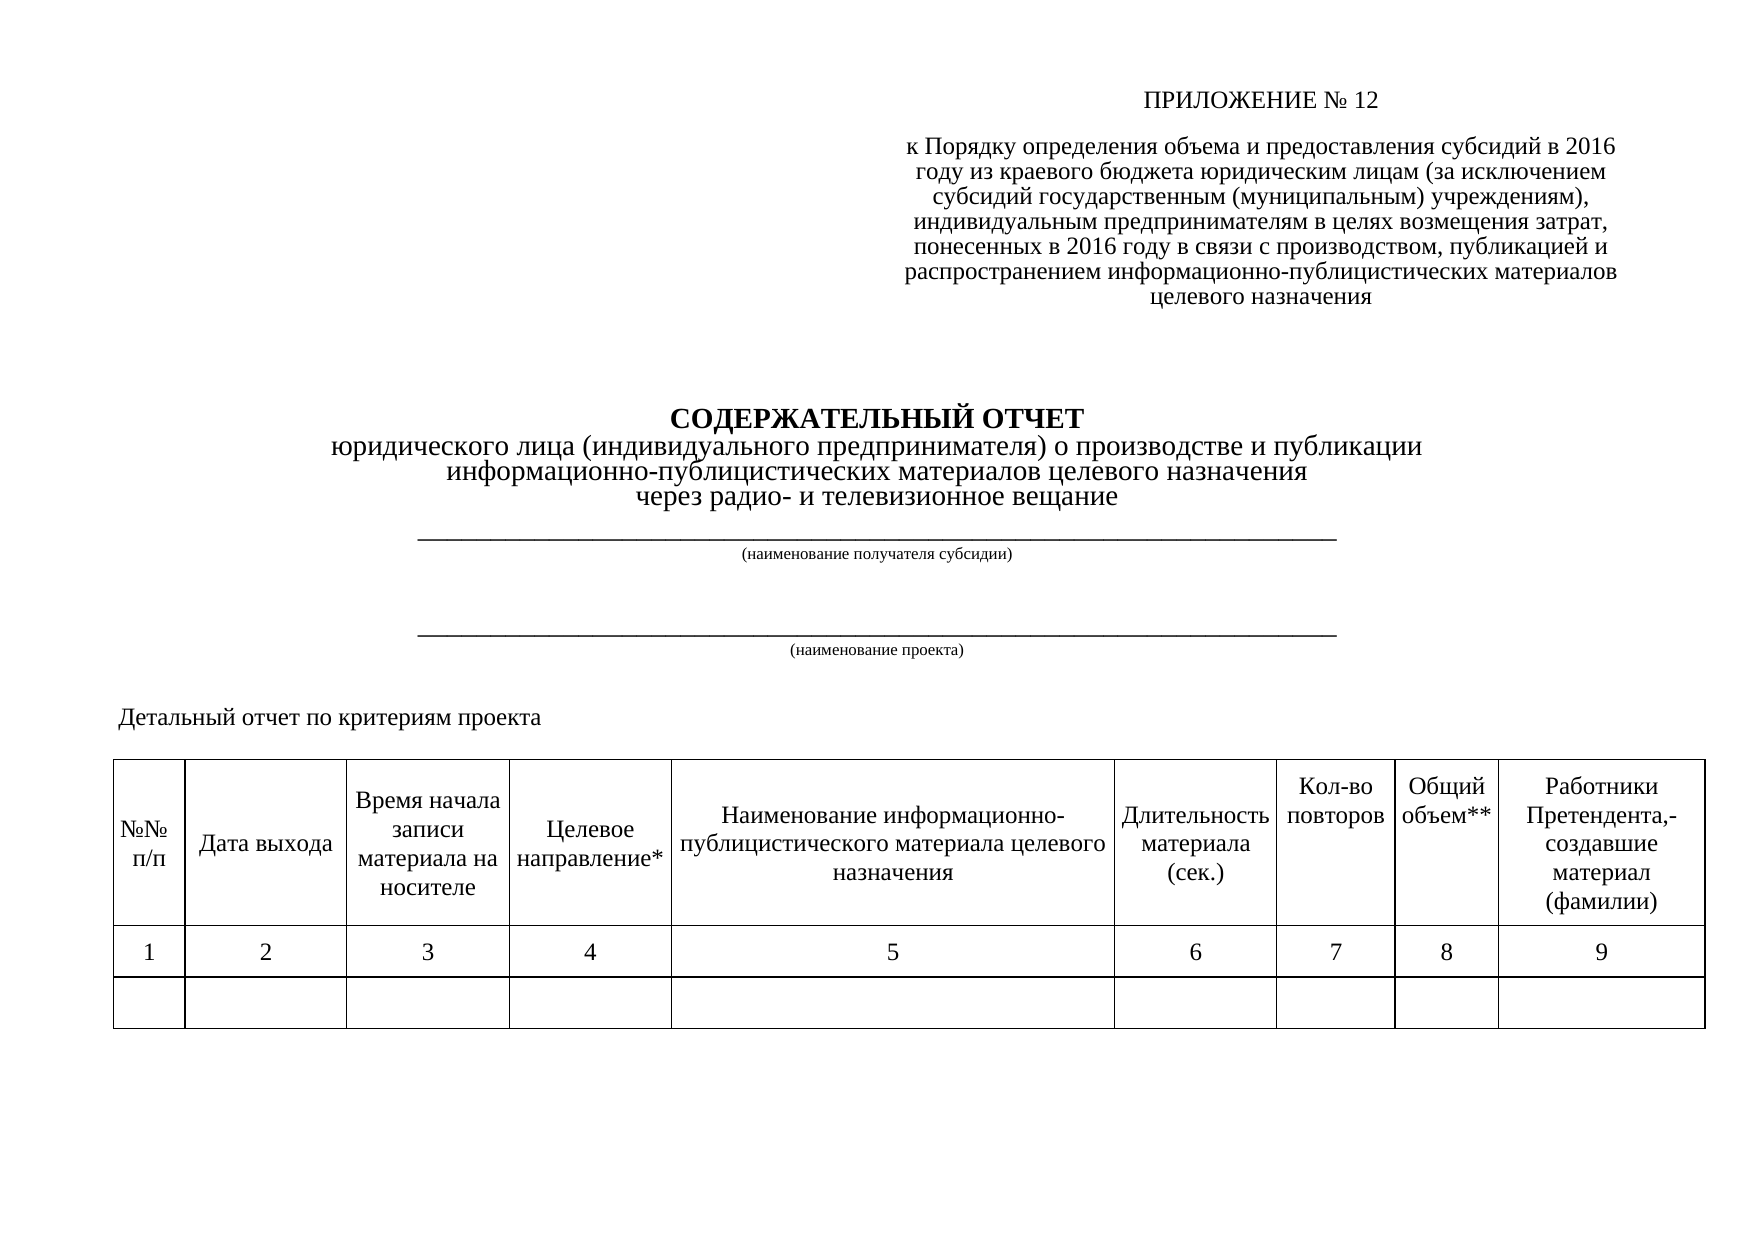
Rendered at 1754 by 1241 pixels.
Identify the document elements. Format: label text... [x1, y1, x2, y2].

table_cell [347, 978, 509, 1027]
text _______________________________________________________________ [118, 606, 1636, 639]
table_header Целевое направление* [510, 760, 671, 925]
table_header Работники Претендента,- создавшие материал (фамилии) [1499, 760, 1704, 925]
text (наименование получателя субсидии) [118, 544, 1636, 577]
text юридического лица (индивидуального предпринимателя) о производстве и публикации [586, 435, 1636, 460]
table_cell [672, 978, 1114, 1027]
table_header Длительность материала (сек.) [1115, 760, 1276, 925]
table_cell 6 [1115, 926, 1276, 976]
table_cell 8 [1396, 926, 1498, 976]
table_cell [510, 978, 671, 1027]
table_header Время начала записи материала на носителе [347, 760, 509, 925]
text ПРИЛОЖЕНИЕ № 12 [886, 89, 1636, 114]
text Детальный отчет по критериям проекта [118, 702, 1636, 731]
text информационно-публицистических материалов целевого назначения [118, 460, 485, 485]
table_cell 2 [186, 926, 346, 976]
text юридического лица (индивидуального предпринимателя) о производстве и публикации [118, 435, 589, 460]
text информационно-публицистических материалов целевого назначения [488, 460, 1636, 485]
table_cell 7 [1277, 926, 1394, 976]
table_header Дата выхода [186, 760, 346, 925]
table_header Кол-во повторов [1277, 760, 1394, 925]
table_cell 1 [114, 926, 184, 976]
text СОДЕРЖАТЕЛЬНЫЙ ОТЧЕТ [118, 402, 1636, 435]
text _______________________________________________________________ [118, 510, 1636, 544]
table_header Наименование информационно-публицистического материала целевого назначения [672, 760, 1114, 925]
table_header Общий объем** [1396, 760, 1498, 925]
table_cell 5 [672, 926, 1114, 976]
table_cell 9 [1499, 926, 1704, 976]
table_cell 4 [510, 926, 671, 976]
text к Порядку определения объема и предоставления субсидий в 2016 году из краевого бюджета юридическим лицам (за исключением субсидий государственным (муниципальным) учреждениям), индивидуальным предпринимателям в целях возмещения затрат, понесенных в 2016 году в связи с производством, публикацией и распространением информационно-публицистических материалов целевого назначения [886, 134, 1636, 309]
table_cell [1115, 978, 1276, 1027]
table_header №№ п/п [114, 760, 184, 925]
table_cell [1277, 978, 1394, 1027]
table_cell [1396, 978, 1498, 1027]
table_cell [186, 978, 346, 1027]
text (наименование проекта) [118, 639, 1636, 673]
table_cell 3 [347, 926, 509, 976]
text через радио- и телевизионное вещание [118, 485, 1636, 510]
table_cell [114, 978, 184, 1027]
table_cell [1499, 978, 1704, 1027]
